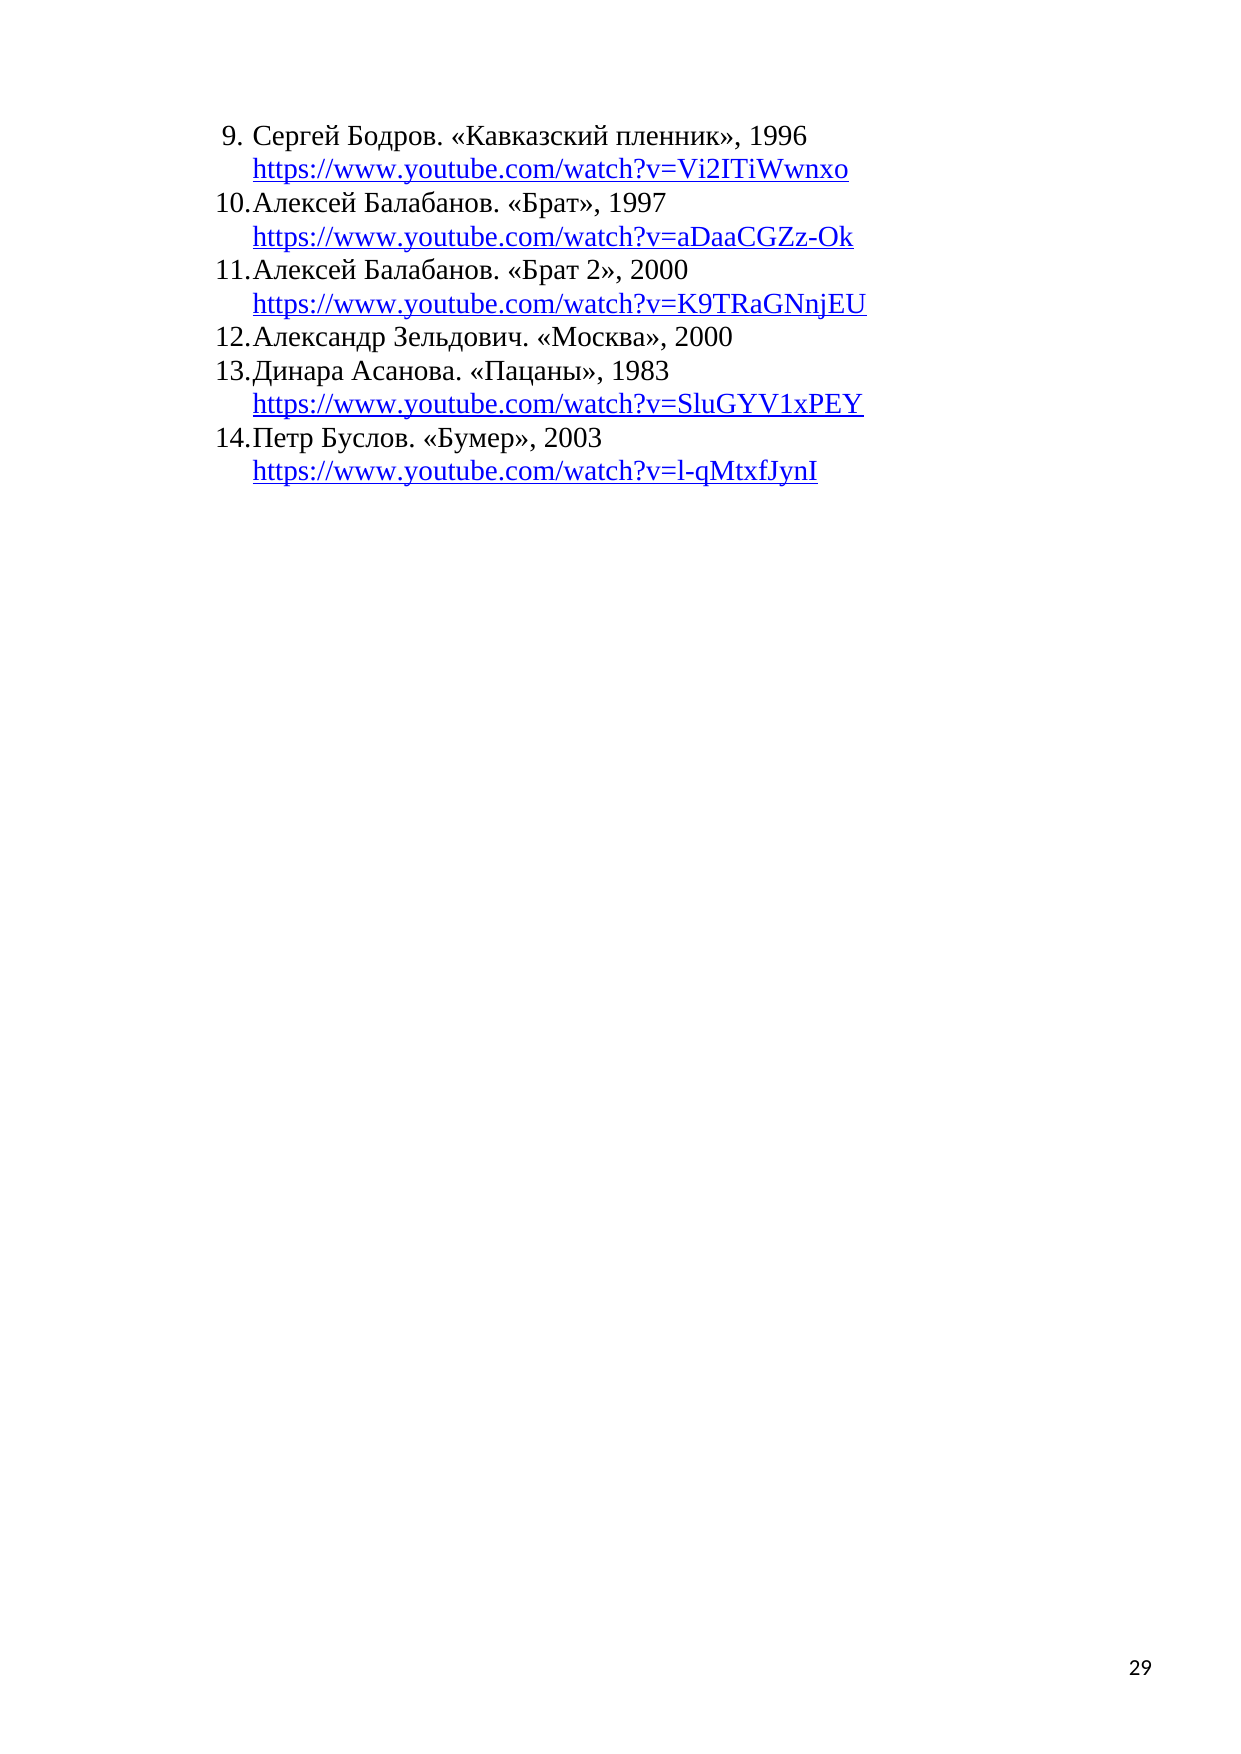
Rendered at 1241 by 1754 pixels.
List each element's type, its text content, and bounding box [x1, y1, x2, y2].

list Алексей Балабанов. «Брат 2», 2000 [215, 252, 1152, 286]
list https://www.youtube.com/watch?v=Vi2ITiWwnxo [252, 152, 1152, 185]
list Динара Асанова. «Пацаны», 1983 [215, 353, 1152, 386]
list https://www.youtube.com/watch?v=aDaaCGZz-Ok [252, 219, 1152, 252]
list Александр Зельдович. «Москва», 2000 [215, 319, 1152, 353]
list https://www.youtube.com/watch?v=K9TRaGNnjEU [252, 286, 1152, 319]
list https://www.youtube.com/watch?v=l-qMtxfJynI [252, 453, 1152, 487]
list Сергей Бодров. «Кавказский пленник», 1996 [222, 118, 1152, 152]
list Петр Буслов. «Бумер», 2003 [215, 420, 1152, 453]
list https://www.youtube.com/watch?v=SluGYV1xPEY [252, 386, 1152, 420]
list Алексей Балабанов. «Брат», 1997 [215, 185, 1152, 219]
